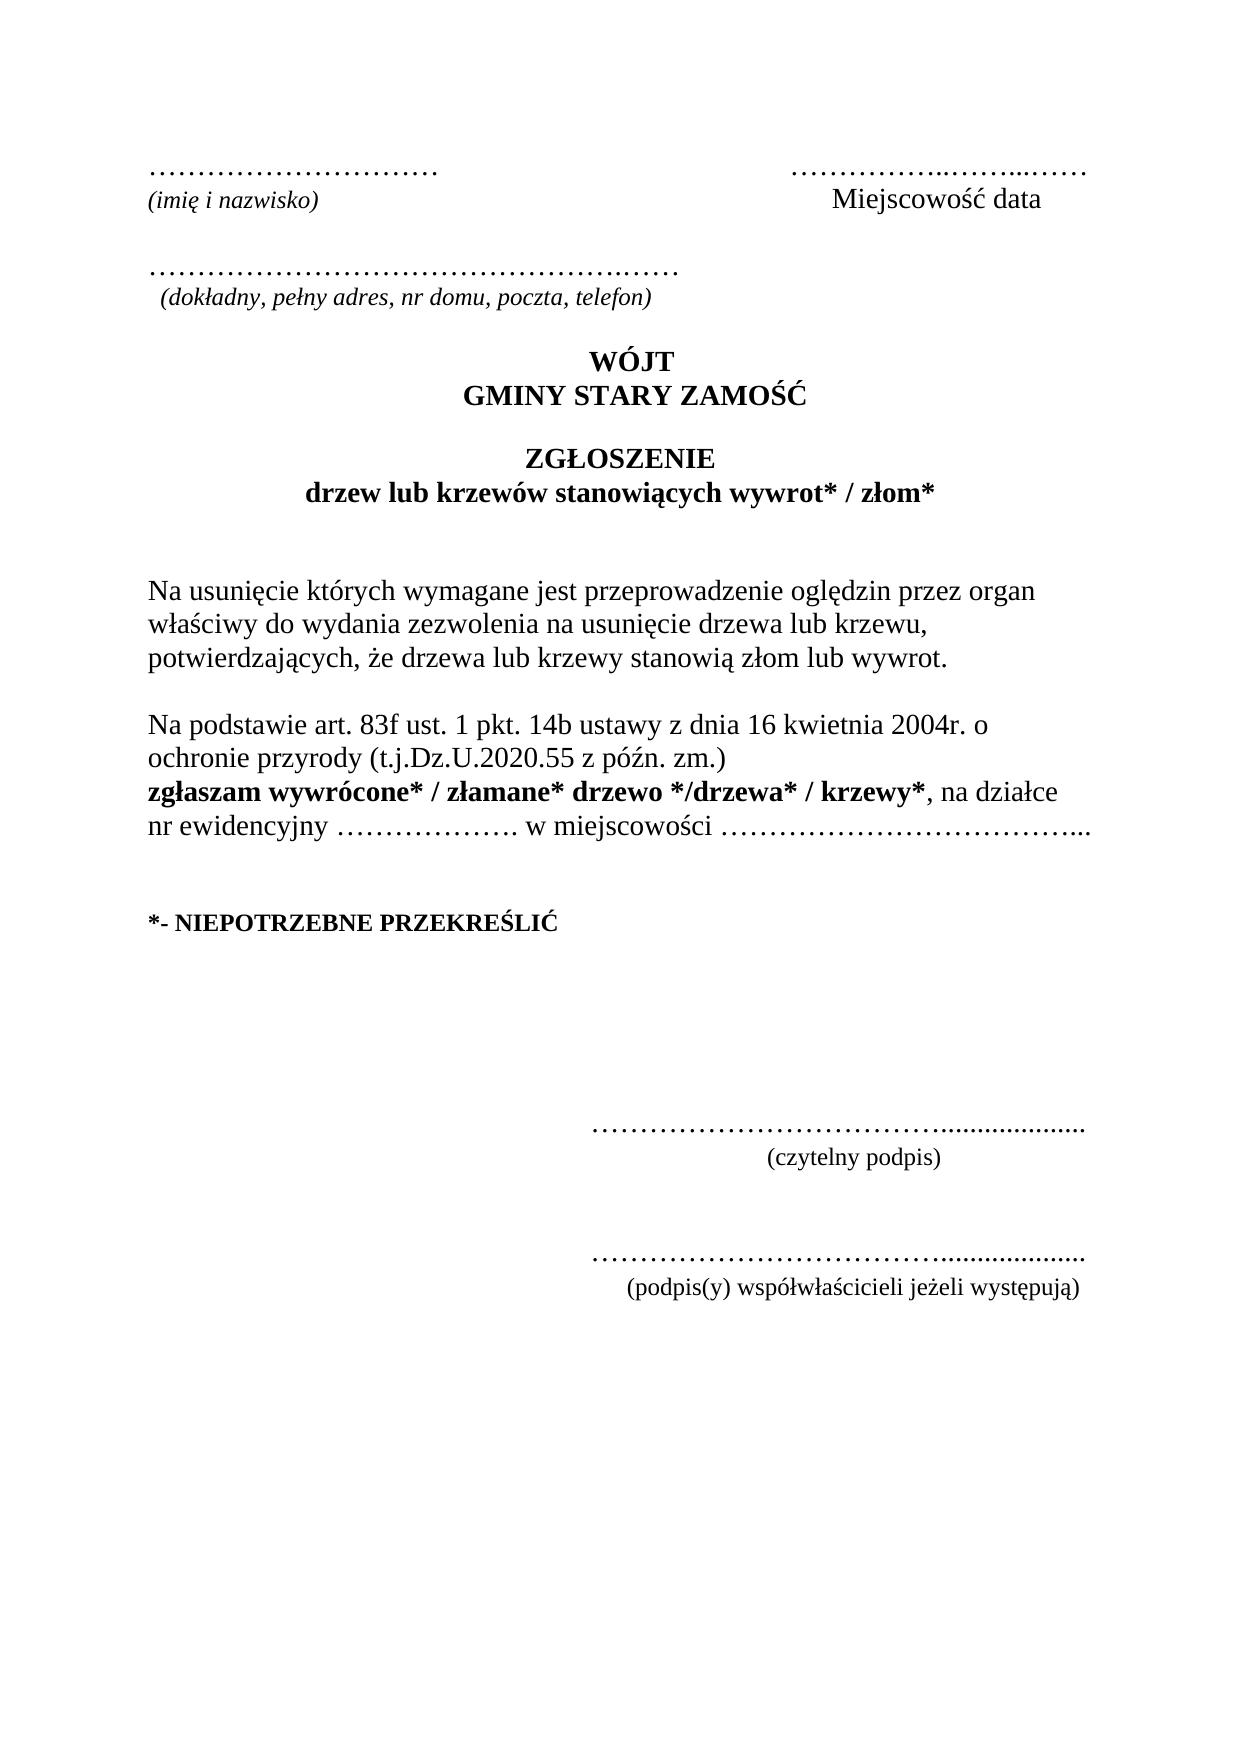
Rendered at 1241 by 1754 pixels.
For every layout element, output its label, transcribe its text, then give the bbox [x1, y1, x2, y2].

text Na podstawie art. 83f ust. 1 pkt. 14b ustawy z dnia 16 kwietnia 2004r. o ochronie przyrody (t.j.Dz.U.2020.55 z późn. zm.) zgłaszam wywrócone* / złamane* drzewo */drzewa* / krzewy*, na działce nr ewidencyjny ………………. w miejscowości ………………………………... [148, 707, 1093, 841]
text WÓJT [443, 344, 1093, 378]
text (imię i nazwisko) Miejscowość data [148, 181, 1093, 215]
text ………………………………………….…… [148, 248, 1093, 282]
text *- NIEPOTRZEBNE PRZEKREŚLIĆ [148, 908, 1093, 937]
text Na usunięcie których wymagane jest przeprowadzenie oględzin przez organ właściwy do wydania zezwolenia na usunięcie drzewa lub krzewu, potwierdzających, że drzewa lub krzewy stanowią złom lub wywrot. [148, 573, 1093, 673]
text ………………………… ……………..……...…… [148, 148, 1093, 181]
text GMINY STARY ZAMOŚĆ [455, 378, 1093, 411]
text ……………………………….................... (czytelny podpis) ……………………………….................... (podpis(y) współwłaścicieli jeżeli występują) [148, 1105, 1093, 1301]
text (dokładny, pełny adres, nr domu, poczta, telefon) [148, 282, 1093, 311]
text ZGŁOSZENIE drzew lub krzewów stanowiących wywrot* / złom* [148, 442, 1093, 509]
